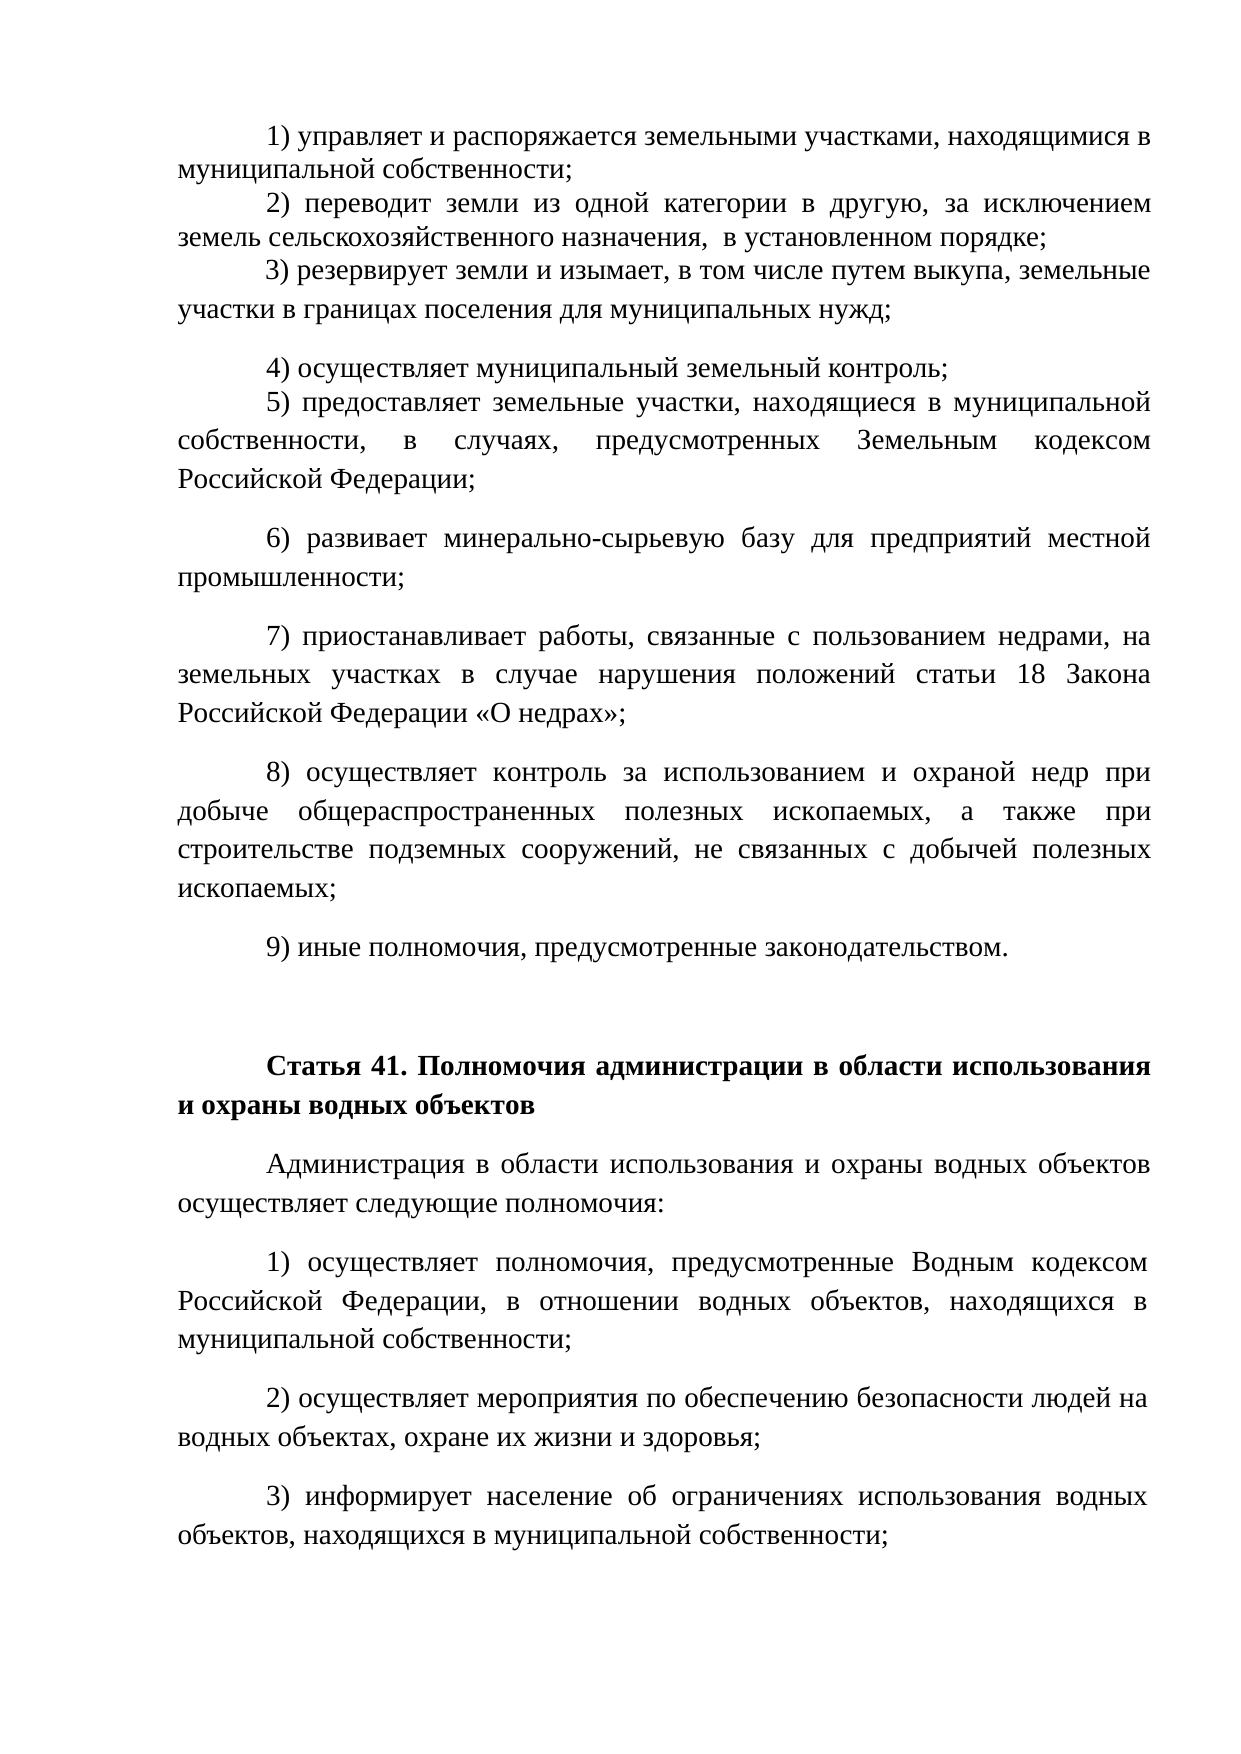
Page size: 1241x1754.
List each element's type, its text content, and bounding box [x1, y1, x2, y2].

text 1) осуществляет полномочия, предусмотренные Водным кодексом Российской Федерации, в отношении водных объектов, находящихся в муниципальной собственности; [177, 1244, 1148, 1355]
text 5) предоставляет земельные участки, находящиеся в муниципальной собственности, в случаях, предусмотренных Земельным кодексом Российской Федерации; [177, 384, 1152, 494]
text Статья 41. Полномочия администрации в области использования и охраны водных объектов [177, 1048, 1152, 1120]
text 3) резервирует земли и изымает, в том числе путем выкупа, земельные участки в границах поселения для муниципальных нужд; [177, 252, 1152, 324]
text 4) осуществляет муниципальный земельный контроль; [177, 350, 1152, 384]
text 7) приостанавливает работы, связанные с пользованием недрами, на земельных участках в случае нарушения положений статьи 18 Закона Российской Федерации «О недрах»; [177, 618, 1152, 729]
text 1) управляет и распоряжается земельными участками, находящимися в муниципальной собственности; [177, 118, 1152, 185]
text 8) осуществляет контроль за использованием и охраной недр при добыче общераспространенных полезных ископаемых, а также при строительстве подземных сооружений, не связанных с добычей полезных ископаемых; [177, 754, 1152, 904]
text 2) переводит земли из одной категории в другую, за исключением земель сельскохозяйственного назначения, в установленном порядке; [177, 185, 1152, 252]
text Администрация в области использования и охраны водных объектов осуществляет следующие полномочия: [177, 1146, 1152, 1218]
text 9) иные полномочия, предусмотренные законодательством. [177, 929, 1152, 963]
text 6) развивает минерально-сырьевую базу для предприятий местной промышленности; [177, 520, 1152, 592]
text 2) осуществляет мероприятия по обеспечению безопасности людей на водных объектах, охране их жизни и здоровья; [177, 1381, 1148, 1453]
text 3) информирует население об ограничениях использования водных объектов, находящихся в муниципальной собственности; [177, 1478, 1148, 1551]
